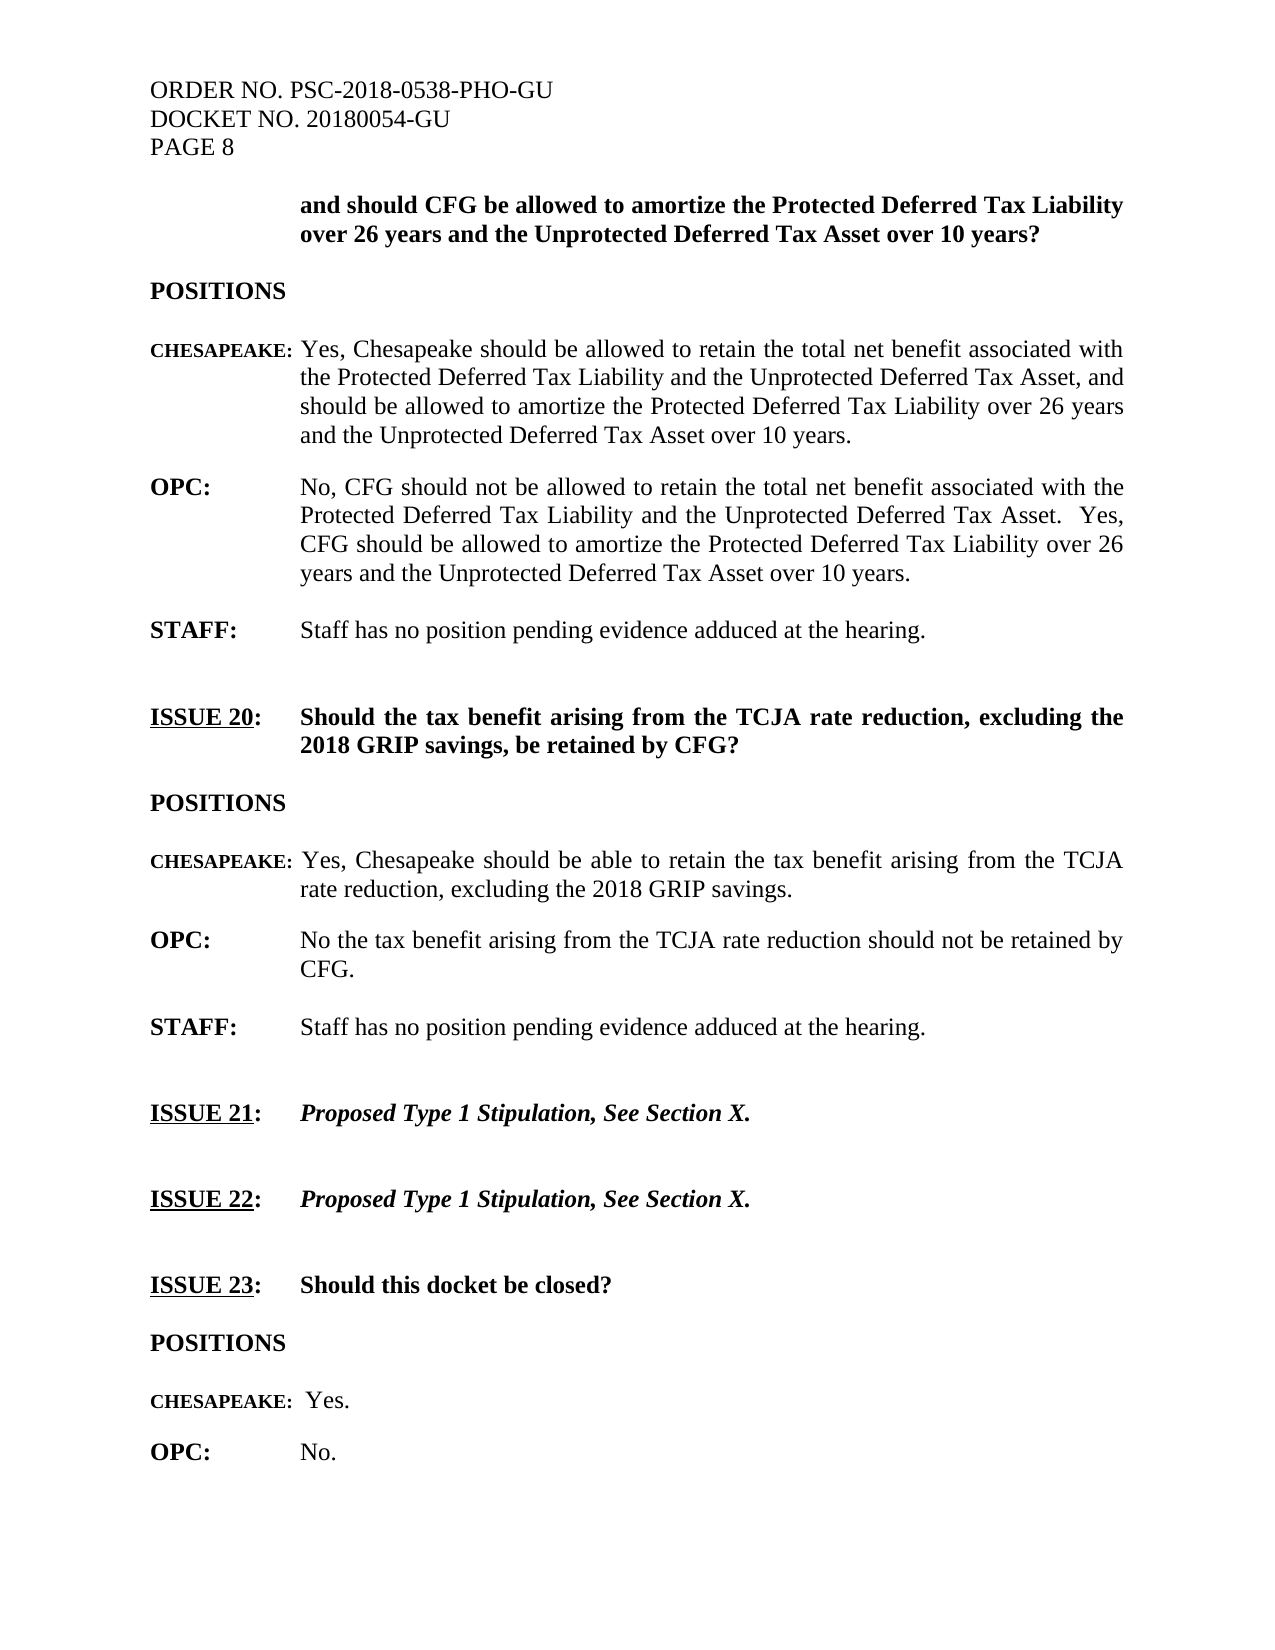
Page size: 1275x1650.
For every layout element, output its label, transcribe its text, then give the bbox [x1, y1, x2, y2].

text STAFF: Staff has no position pending evidence adduced at the hearing. [150, 1012, 1125, 1041]
text OPC: No the tax benefit arising from the TCJA rate reduction should not be retained by CFG. [150, 926, 1125, 983]
text ISSUE 21: Proposed Type 1 Stipulation, See Section X. [150, 1098, 1125, 1127]
text POSITIONS [150, 276, 1125, 305]
text CHESAPEAKE: Yes, Chesapeake should be allowed to retain the total net benefit associated with the Protected Deferred Tax Liability and the Unprotected Deferred Tax Asset, and should be allowed to amortize the Protected Deferred Tax Liability over 26 years and the Unprotected Deferred Tax Asset over 10 years. [150, 334, 1125, 449]
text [150, 190, 1125, 247]
text POSITIONS [150, 1328, 1125, 1357]
text CHESAPEAKE: Yes, Chesapeake should be able to retain the tax benefit arising from the TCJA rate reduction, excluding the 2018 GRIP savings. [150, 845, 1125, 903]
text ISSUE 23: Should this docket be closed? [150, 1271, 1125, 1299]
text POSITIONS [150, 788, 1125, 817]
text STAFF: Staff has no position pending evidence adduced at the hearing. [150, 615, 1125, 644]
text ISSUE 20: Should the tax benefit arising from the TCJA rate reduction, excluding the 2018 GRIP savings, be retained by CFG? [150, 702, 1125, 759]
text CHESAPEAKE: Yes. [150, 1386, 1125, 1414]
text OPC: No, CFG should not be allowed to retain the total net benefit associated with the Protected Deferred Tax Liability and the Unprotected Deferred Tax Asset. Yes, CFG should be allowed to amortize the Protected Deferred Tax Liability over 26 years and the Unprotected Deferred Tax Asset over 10 years. [150, 472, 1125, 587]
text OPC: No. [150, 1437, 1125, 1466]
text ISSUE 22: Proposed Type 1 Stipulation, See Section X. [150, 1184, 1125, 1213]
